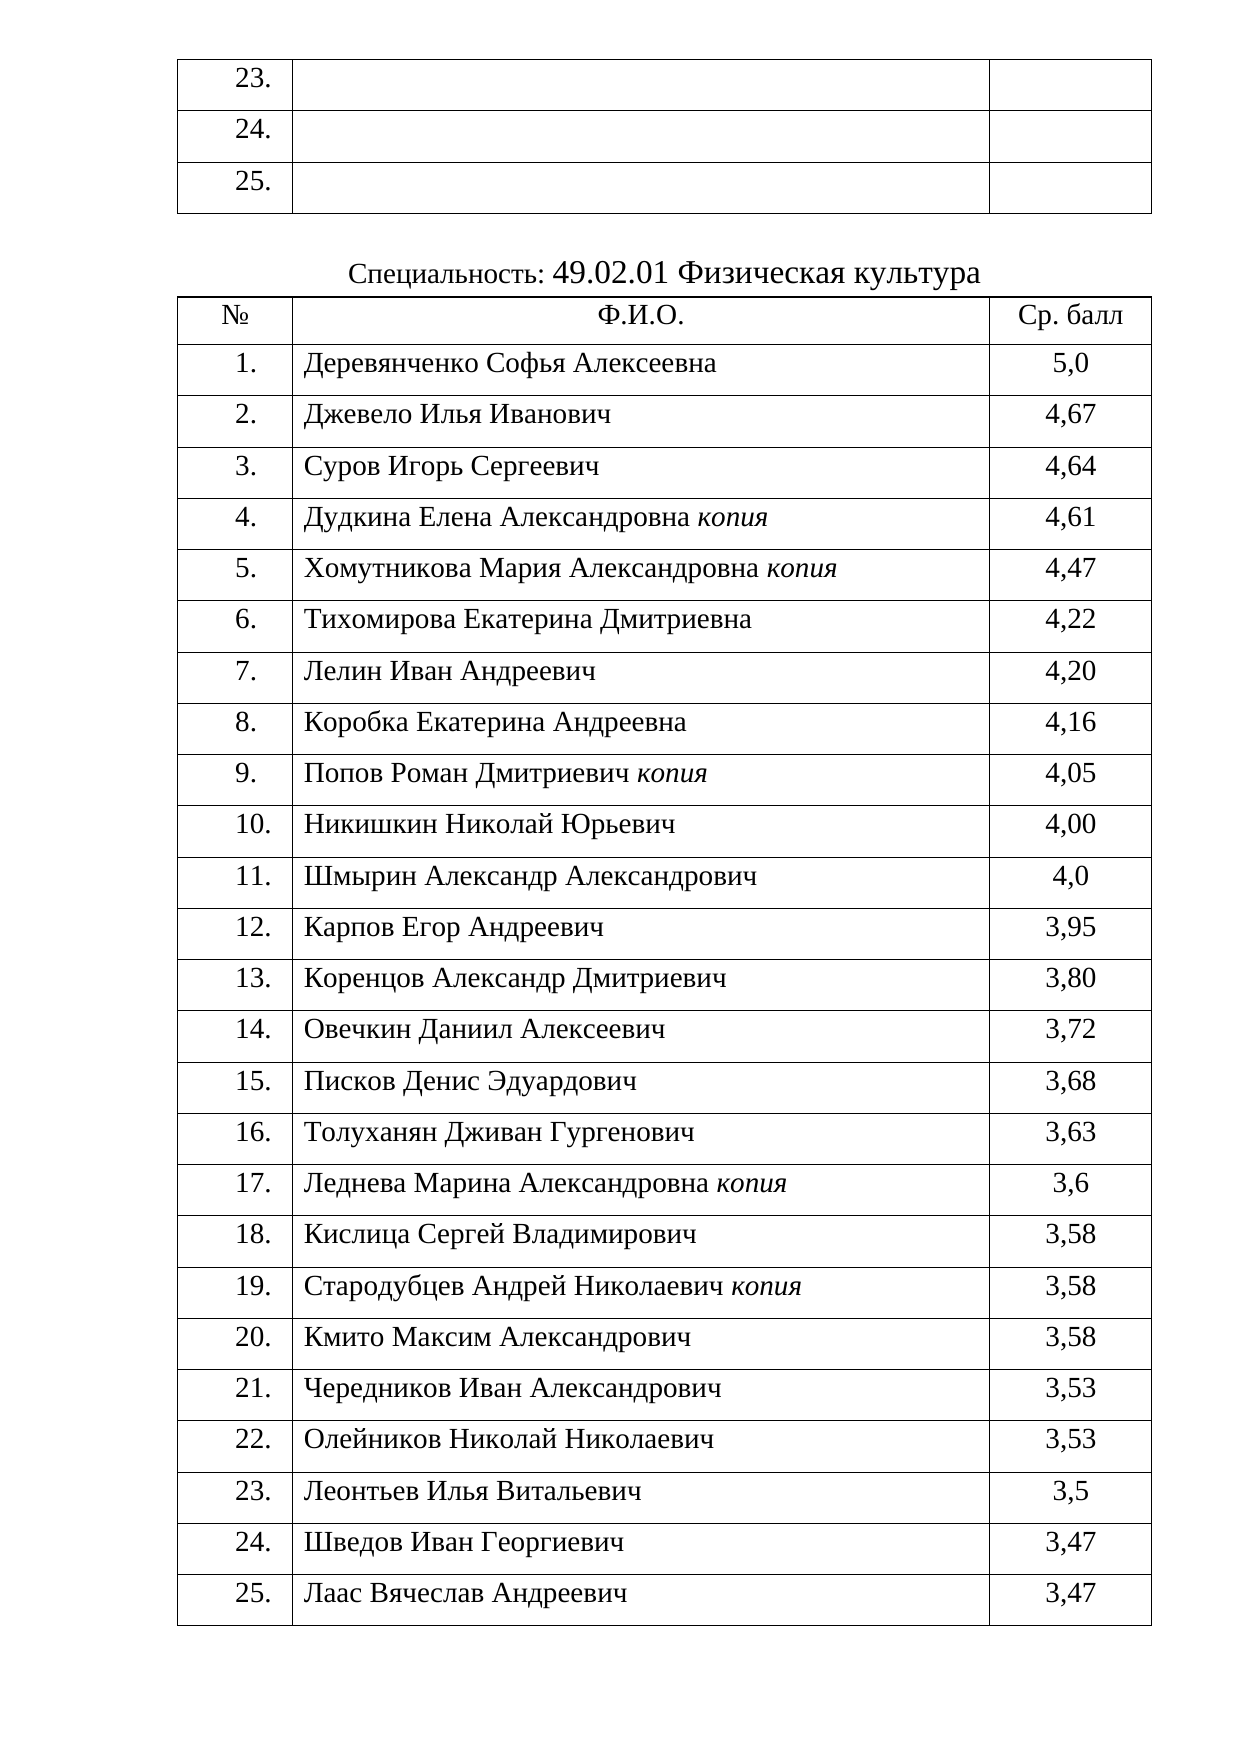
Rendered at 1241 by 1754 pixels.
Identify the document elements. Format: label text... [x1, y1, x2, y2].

table_cell 3,95 [990, 909, 1151, 959]
table_cell [293, 111, 989, 162]
table_header Ф.И.О. [293, 298, 989, 344]
text Специальность: 49.02.01 Физическая культура [177, 252, 1152, 291]
table_cell 4,22 [990, 601, 1151, 652]
table_cell 3,63 [990, 1114, 1151, 1164]
table_cell Чередников Иван Александрович [293, 1370, 989, 1420]
table_cell Леднева Марина Александровна копия [293, 1165, 989, 1215]
table_cell Олейников Николай Николаевич [293, 1421, 989, 1472]
table_header Ср. балл [990, 298, 1151, 344]
table_cell [178, 1114, 292, 1164]
table_cell Лелин Иван Андреевич [293, 653, 989, 703]
table_cell 4,16 [990, 704, 1151, 754]
table_cell 4,00 [990, 806, 1151, 857]
table_cell Суров Игорь Сергеевич [293, 448, 989, 498]
table_cell 4,0 [990, 858, 1151, 908]
table_cell 3,58 [990, 1319, 1151, 1369]
table_cell [178, 1011, 292, 1062]
table_cell 3,47 [990, 1524, 1151, 1574]
table_cell [178, 345, 292, 395]
table_cell Стародубцев Андрей Николаевич копия [293, 1268, 989, 1318]
table_cell [178, 499, 292, 549]
table_cell 4,61 [990, 499, 1151, 549]
table_cell 3,5 [990, 1473, 1151, 1523]
table_cell [990, 163, 1151, 213]
table_cell [178, 960, 292, 1010]
table_cell Шмырин Александр Александрович [293, 858, 989, 908]
table_cell [178, 1421, 292, 1472]
table_cell Писков Денис Эдуардович [293, 1063, 989, 1113]
table_cell Коренцов Александр Дмитриевич [293, 960, 989, 1010]
table_cell [178, 163, 292, 213]
table_cell 3,80 [990, 960, 1151, 1010]
table_cell [178, 1216, 292, 1267]
table_cell [178, 1473, 292, 1523]
table_cell [293, 163, 989, 213]
table_cell [178, 1524, 292, 1574]
table_cell [178, 1575, 292, 1625]
table_cell [178, 806, 292, 857]
table_cell Деревянченко Софья Алексеевна [293, 345, 989, 395]
table_cell 4,64 [990, 448, 1151, 498]
table_cell 3,53 [990, 1370, 1151, 1420]
table_cell [178, 1370, 292, 1420]
table_cell [178, 396, 292, 447]
table_cell [178, 704, 292, 754]
table_cell Кмито Максим Александрович [293, 1319, 989, 1369]
table_cell 4,05 [990, 755, 1151, 805]
table_cell [178, 60, 292, 110]
table_cell [178, 111, 292, 162]
table_cell [990, 60, 1151, 110]
table_cell Лаас Вячеслав Андреевич [293, 1575, 989, 1625]
table_cell 3,68 [990, 1063, 1151, 1113]
table_cell Карпов Егор Андреевич [293, 909, 989, 959]
table_cell 3,58 [990, 1268, 1151, 1318]
table_cell 4,20 [990, 653, 1151, 703]
table_header № [178, 298, 292, 344]
table_cell 3,72 [990, 1011, 1151, 1062]
table_cell [178, 1165, 292, 1215]
table_cell Шведов Иван Георгиевич [293, 1524, 989, 1574]
table_cell Коробка Екатерина Андреевна [293, 704, 989, 754]
table_cell 4,47 [990, 550, 1151, 600]
table_cell Джевело Илья Иванович [293, 396, 989, 447]
table_cell [178, 858, 292, 908]
table_cell 3,53 [990, 1421, 1151, 1472]
table_cell 3,6 [990, 1165, 1151, 1215]
table_cell [178, 1319, 292, 1369]
table_cell [178, 448, 292, 498]
table_cell 3,47 [990, 1575, 1151, 1625]
table_cell Попов Роман Дмитриевич копия [293, 755, 989, 805]
table_cell [178, 653, 292, 703]
table_cell Никишкин Николай Юрьевич [293, 806, 989, 857]
table_cell [178, 601, 292, 652]
table_cell Толуханян Дживан Гургенович [293, 1114, 989, 1164]
table_cell [178, 1268, 292, 1318]
table_cell [178, 1063, 292, 1113]
table_cell Тихомирова Екатерина Дмитриевна [293, 601, 989, 652]
table_cell [990, 111, 1151, 162]
table_cell Овечкин Даниил Алексеевич [293, 1011, 989, 1062]
table_cell 5,0 [990, 345, 1151, 395]
table_cell [293, 60, 989, 110]
table_cell Кислица Сергей Владимирович [293, 1216, 989, 1267]
table_cell [178, 550, 292, 600]
table_cell Хомутникова Мария Александровна копия [293, 550, 989, 600]
table_cell [178, 755, 292, 805]
table_cell 4,67 [990, 396, 1151, 447]
table_cell [178, 909, 292, 959]
table_cell 3,58 [990, 1216, 1151, 1267]
table_cell Дудкина Елена Александровна копия [293, 499, 989, 549]
table_cell Леонтьев Илья Витальевич [293, 1473, 989, 1523]
